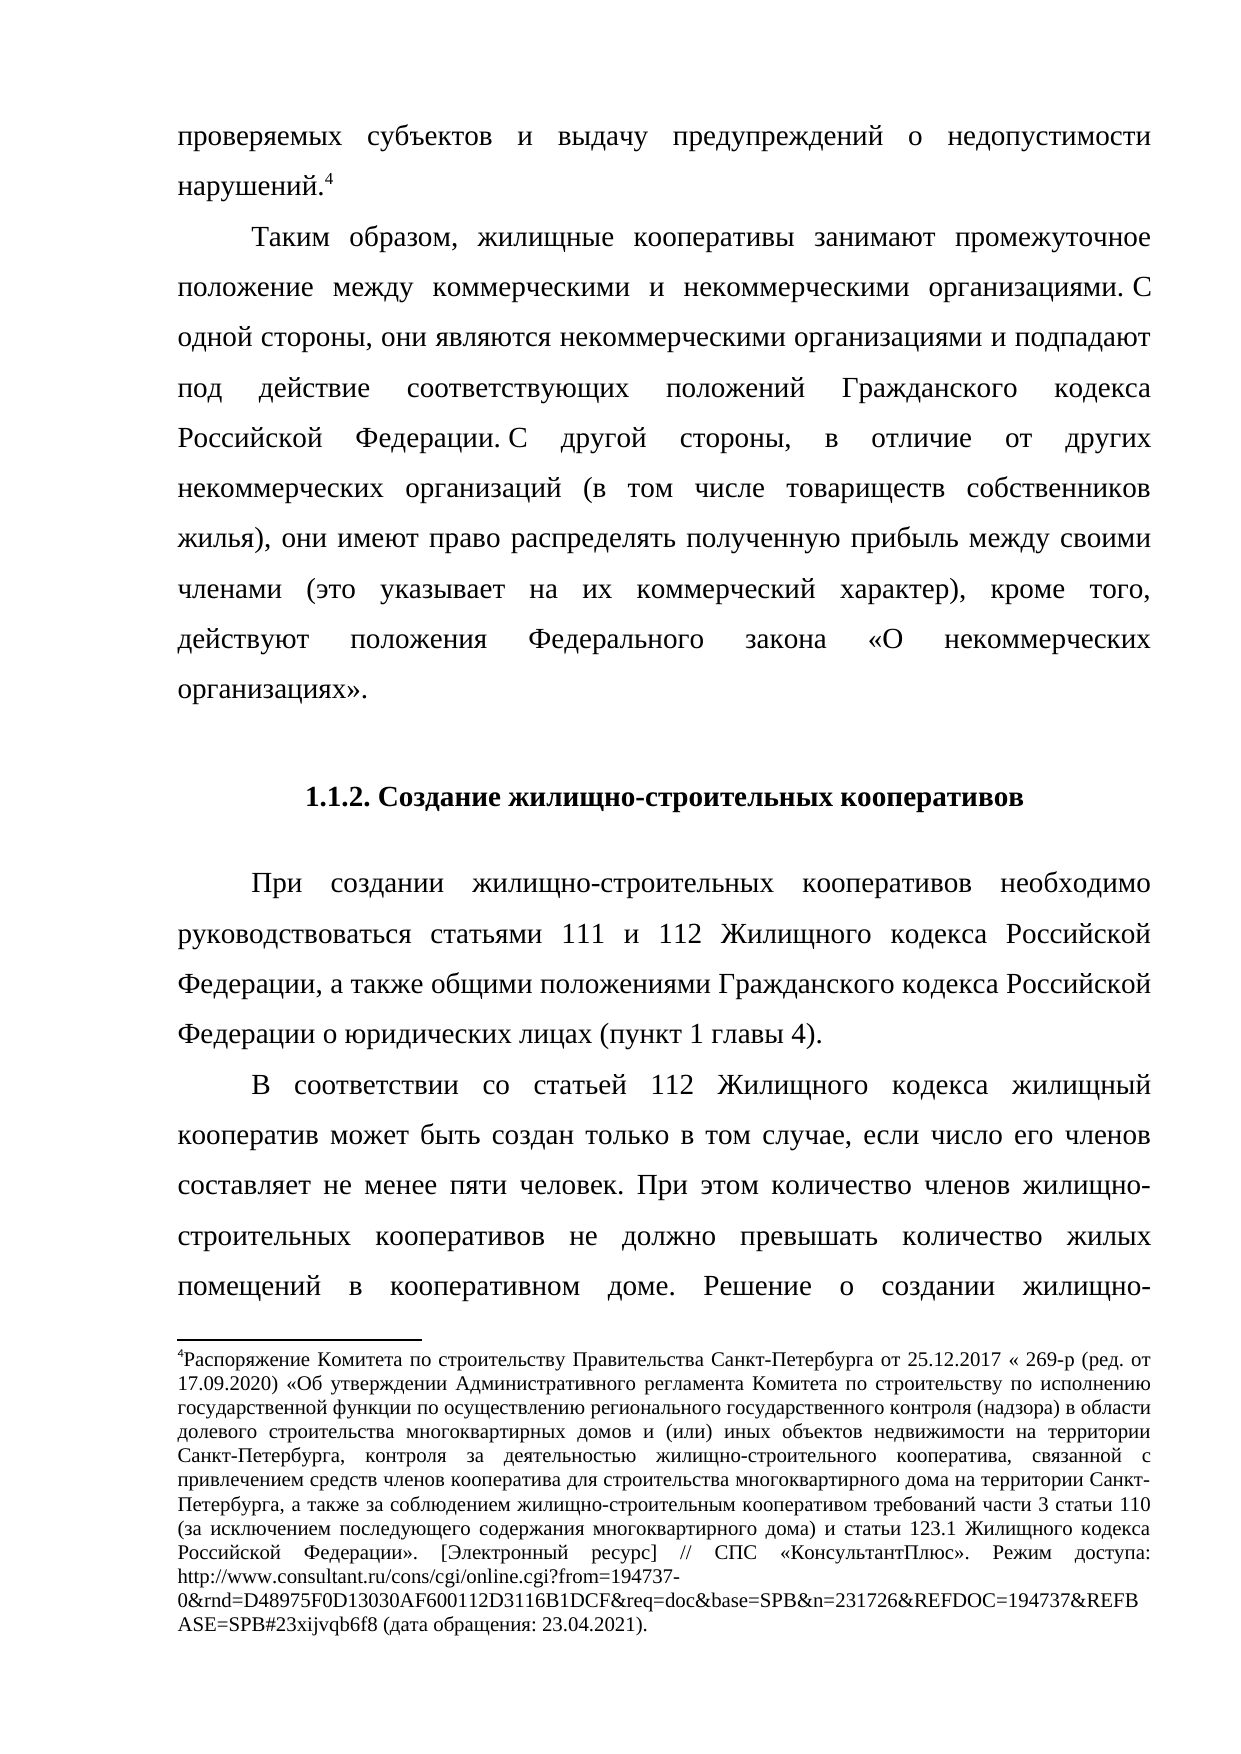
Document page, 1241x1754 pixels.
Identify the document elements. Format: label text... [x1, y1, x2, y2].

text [177, 118, 1152, 202]
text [177, 1067, 1152, 1302]
text При создании жилищно-строительных кооперативов необходимо руководствоваться статьями 111 и 112 Жилищного кодекса Российской Федерации, а также общими положениями Гражданского кодекса Российской Федерации о юридических лицах (пункт 1 главы 4). [177, 866, 1152, 1050]
text Таким образом, жилищные кооперативы занимают промежуточное положение между коммерческими и некоммерческими организациями. С одной стороны, они являются некоммерческими организациями и подпадают под действие соответствующих положений Гражданского кодекса Российской Федерации. С другой стороны, в отличие от других некоммерческих организаций (в том числе товариществ собственников жилья), они имеют право распределять полученную прибыль между своими членами (это указывает на их коммерческий характер), кроме того, действуют положения Федерального закона «О некоммерческих организациях». [177, 219, 1152, 705]
subtitle 1.1.2. Создание жилищно-строительных кооперативов [177, 772, 1152, 813]
